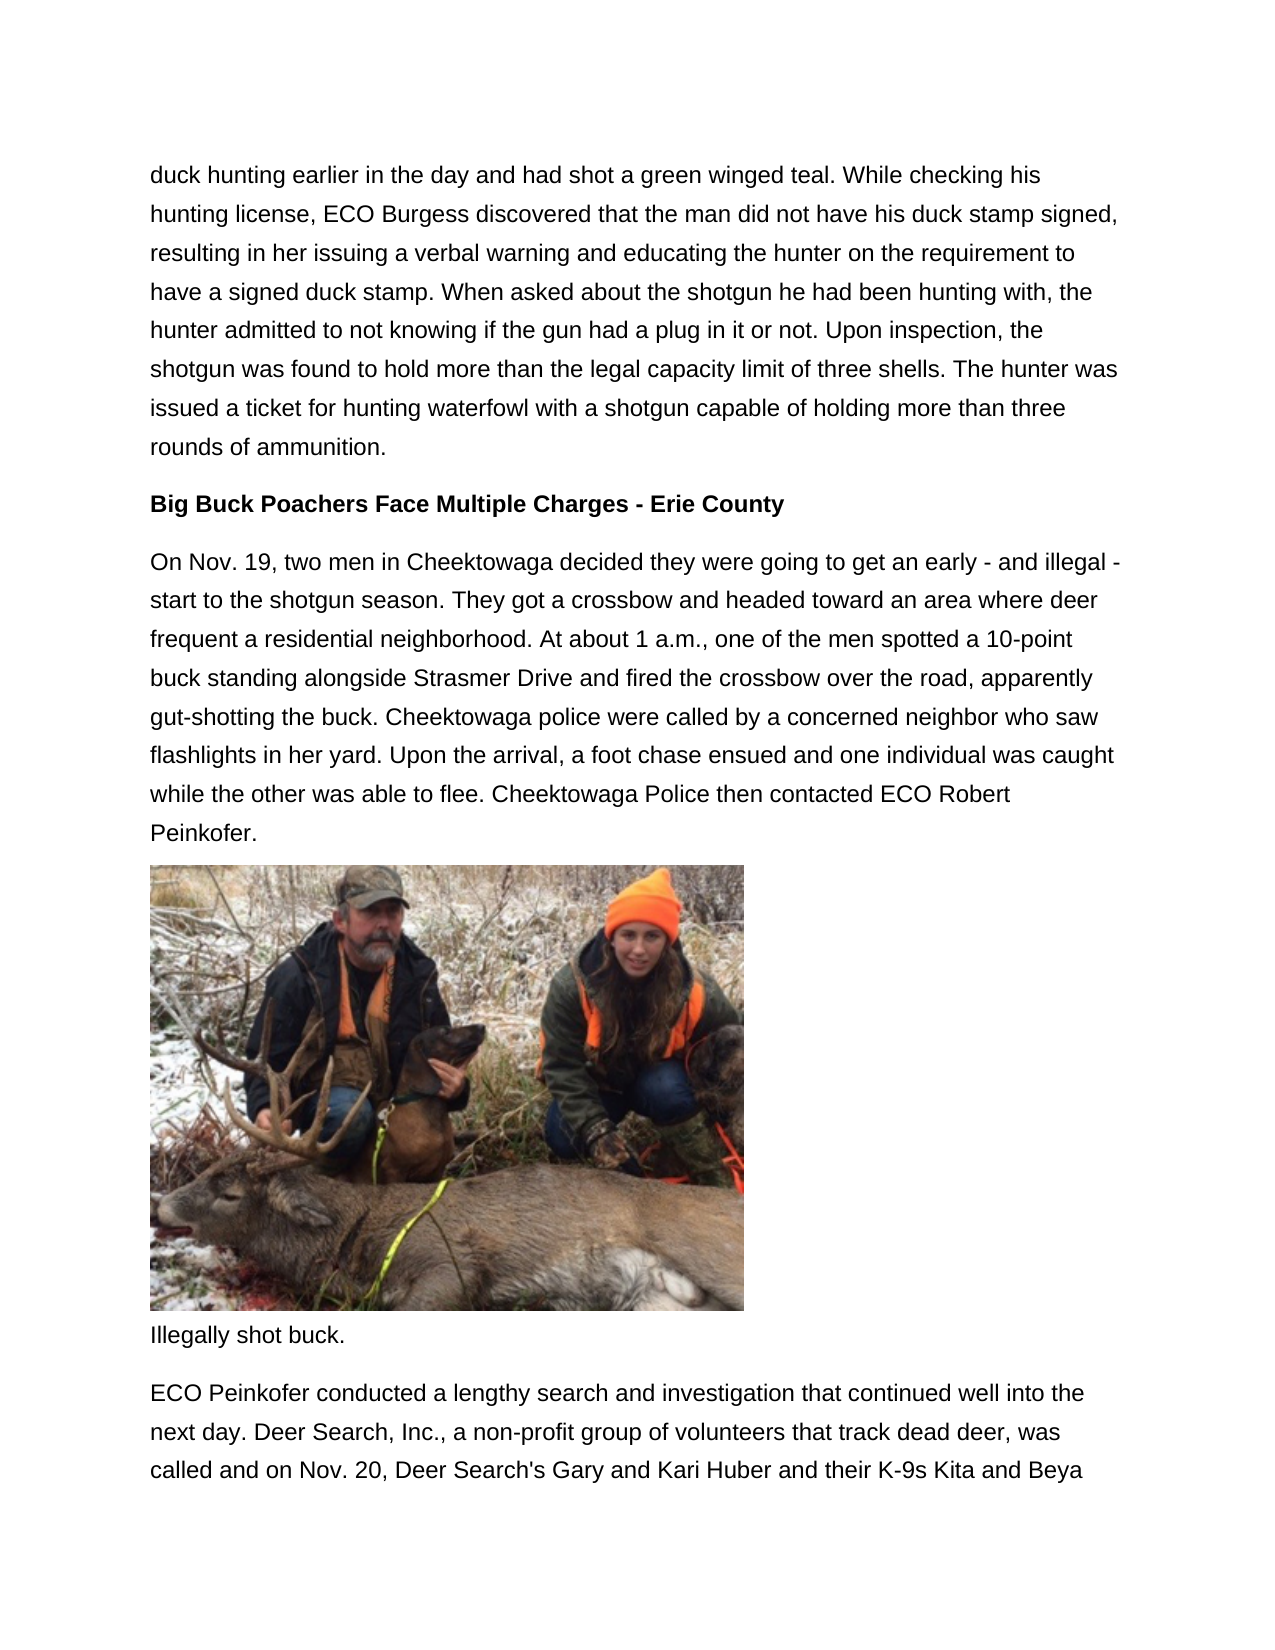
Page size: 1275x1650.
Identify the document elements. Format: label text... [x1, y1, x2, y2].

text Big Buck Poachers Face Multiple Charges - Erie County [150, 479, 1125, 517]
text On Nov. 19, two men in Cheektowaga decided they were going to get an early - and illegal -start to the shotgun season. They got a crossbow and headed toward an area where deer frequent a residential neighborhood. At about 1 a.m., one of the men spotted a 10-point buck standing alongside Strasmer Drive and fired the crossbow over the road, apparently gut-shotting the buck. Cheektowaga police were called by a concerned neighbor who saw flashlights in her yard. Upon the arrival, a foot chase ensued and one individual was caught while the other was able to flee. Cheektowaga Police then contacted ECO Robert Peinkofer. [150, 536, 1125, 846]
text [150, 1368, 1125, 1484]
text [150, 150, 1125, 460]
picture [150, 865, 744, 1311]
